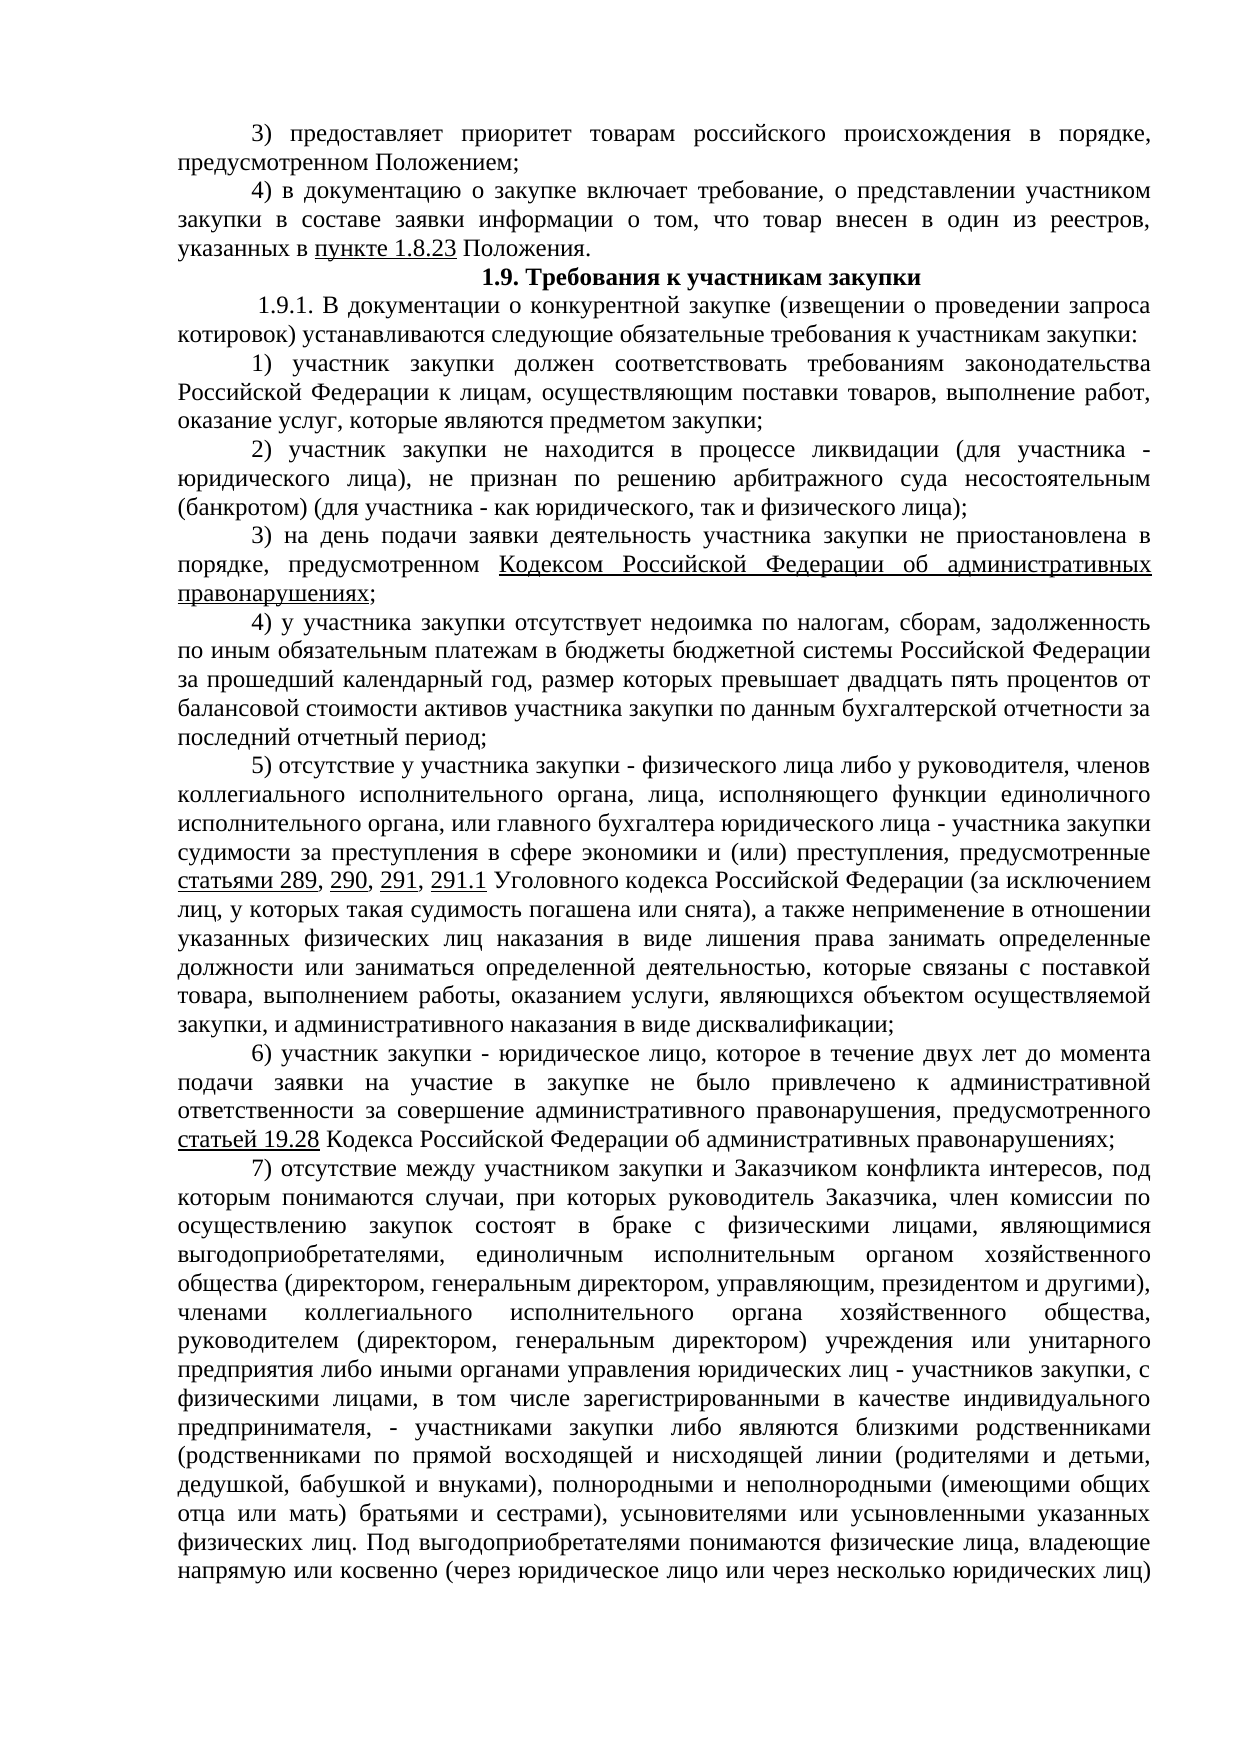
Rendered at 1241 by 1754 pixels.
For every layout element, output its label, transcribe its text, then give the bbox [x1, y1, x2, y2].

text 1) участник закупки должен соответствовать требованиям законодательства Российской Федерации к лицам, осуществляющим поставки товаров, выполнение работ, оказание услуг, которые являются предметом закупки; [177, 348, 1152, 434]
text 2) участник закупки не находится в процессе ликвидации (для участника - юридического лица), не признан по решению арбитражного суда несостоятельным (банкротом) (для участника - как юридического, так и физического лица); [177, 434, 1152, 521]
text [177, 1153, 1152, 1584]
text 1.9.1. В документации о конкурентной закупке (извещении о проведении запроса котировок) устанавливаются следующие обязательные требования к участникам закупки: [177, 291, 1152, 348]
text 3) предоставляет приоритет товарам российского происхождения в порядке, предусмотренном Положением; [177, 118, 1152, 176]
text 5) отсутствие у участника закупки - физического лица либо у руководителя, членов коллегиального исполнительного органа, лица, исполняющего функции единоличного исполнительного органа, или главного бухгалтера юридического лица - участника закупки судимости за преступления в сфере экономики и (или) преступления, предусмотренные статьями 289, 290, 291, 291.1 Уголовного кодекса Российской Федерации (за исключением лиц, у которых такая судимость погашена или снята), а также неприменение в отношении указанных физических лиц наказания в виде лишения права занимать определенные должности или заниматься определенной деятельностью, которые связаны с поставкой товара, выполнением работы, оказанием услуги, являющихся объектом осуществляемой закупки, и административного наказания в виде дисквалификации; [177, 751, 1152, 1038]
text 3) на день подачи заявки деятельность участника закупки не приостановлена в порядке, предусмотренном Кодексом Российской Федерации об административных правонарушениях; [177, 521, 1152, 607]
text 1.9. Требования к участникам закупки [177, 262, 1152, 291]
text 4) в документацию о закупке включает требование, о представлении участником закупки в составе заявки информации о том, что товар внесен в один из реестров, указанных в пункте 1.8.23 Положения. [177, 176, 1152, 262]
text 4) у участника закупки отсутствует недоимка по налогам, сборам, задолженность по иным обязательным платежам в бюджеты бюджетной системы Российской Федерации за прошедший календарный год, размер которых превышает двадцать пять процентов от балансовой стоимости активов участника закупки по данным бухгалтерской отчетности за последний отчетный период; [177, 607, 1152, 751]
text 6) участник закупки - юридическое лицо, которое в течение двух лет до момента подачи заявки на участие в закупке не было привлечено к административной ответственности за совершение административного правонарушения, предусмотренного статьей 19.28 Кодекса Российской Федерации об административных правонарушениях; [177, 1038, 1152, 1153]
